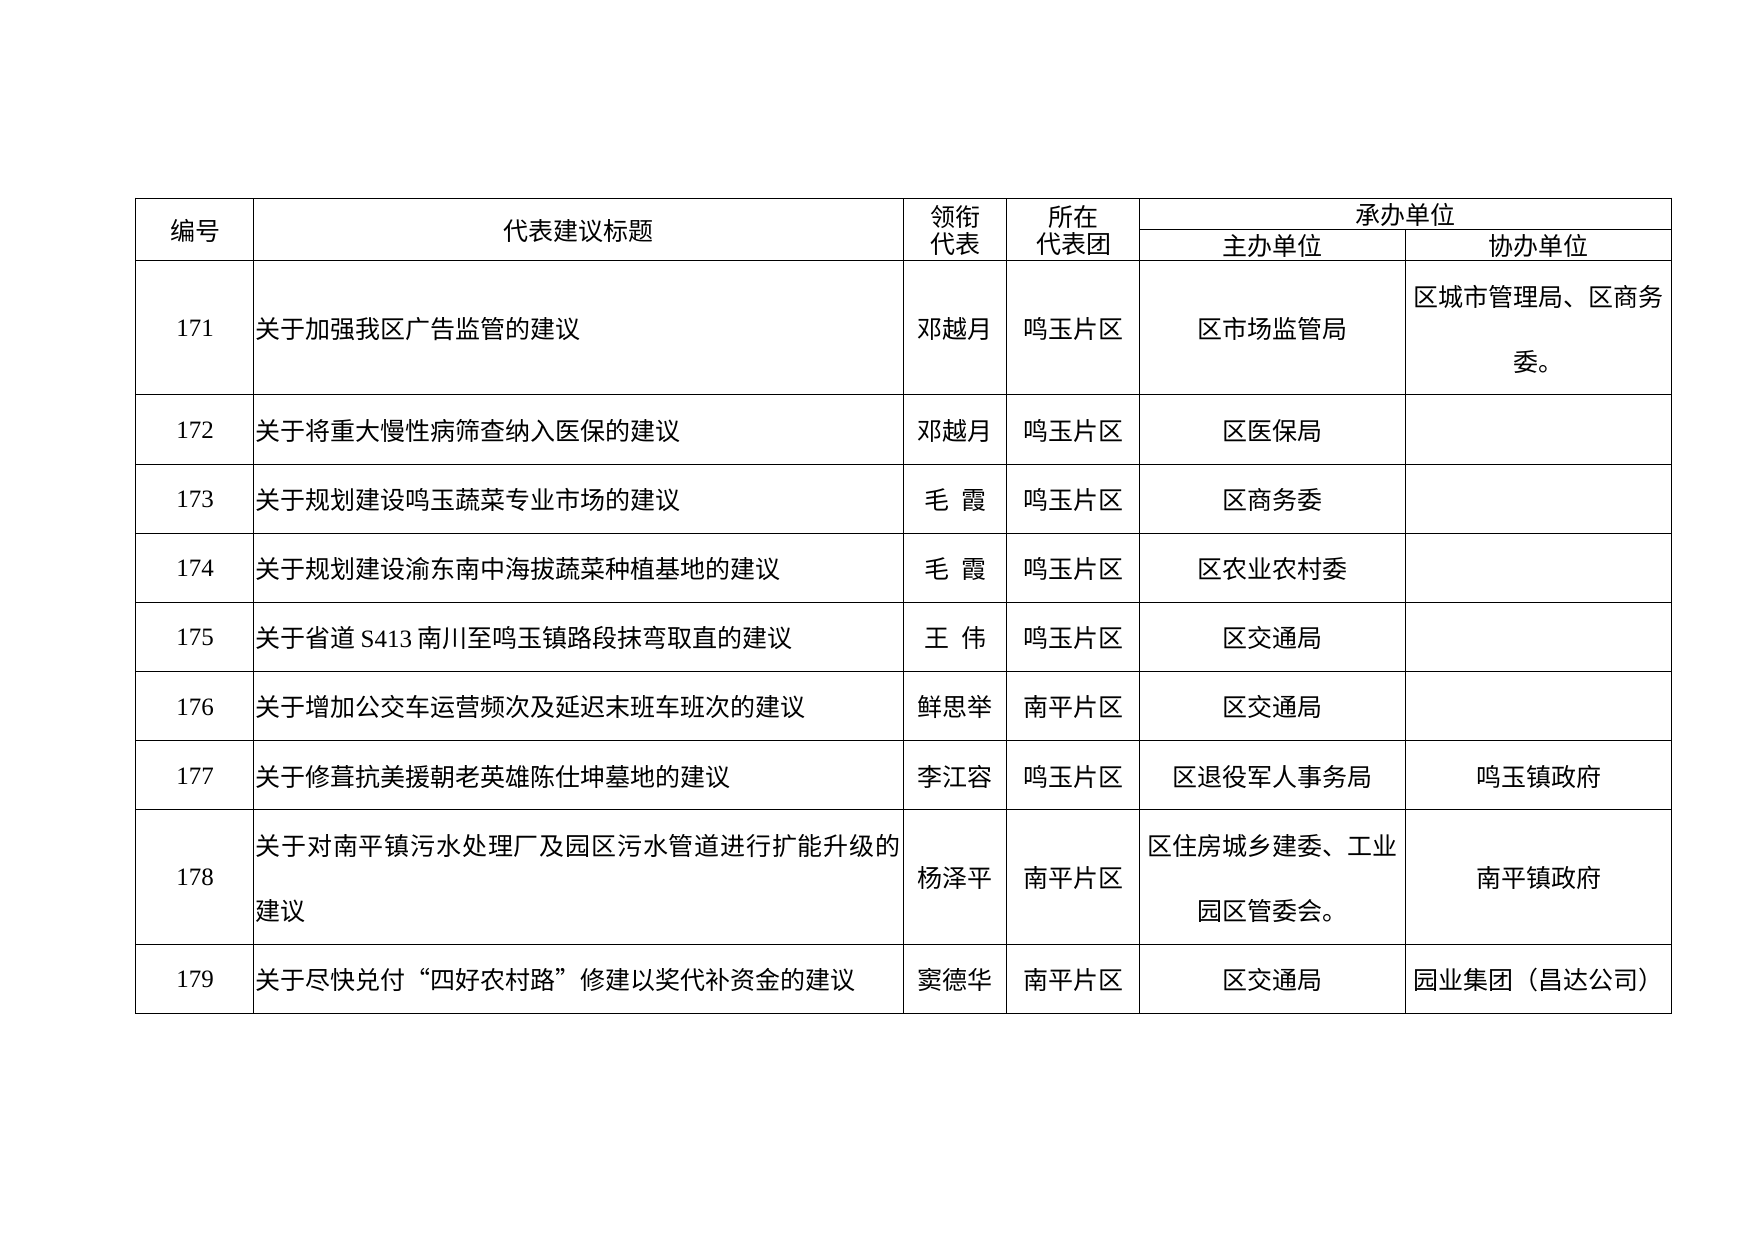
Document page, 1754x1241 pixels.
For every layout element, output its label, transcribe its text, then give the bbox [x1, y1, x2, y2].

table_cell 鸣玉片区 [1007, 741, 1139, 809]
table_cell 毛 霞 [904, 465, 1006, 533]
table_cell 主办单位 [1140, 230, 1405, 260]
table_cell 区交通局 [1140, 672, 1405, 740]
table_cell 区医保局 [1140, 395, 1405, 463]
table_cell 鸣玉镇政府 [1406, 741, 1671, 809]
table_header 承办单位 [1140, 199, 1671, 229]
table_cell 关于修葺抗美援朝老英雄陈仕坤墓地的建议 [254, 741, 903, 809]
table_cell 鸣玉片区 [1007, 534, 1139, 602]
table_cell 区商务委 [1140, 465, 1405, 533]
table_cell 区交通局 [1140, 945, 1405, 1013]
table_cell 杨泽平 [904, 810, 1006, 943]
table_cell 邓越月 [904, 395, 1006, 463]
table_cell 关于增加公交车运营频次及延迟末班车班次的建议 [254, 672, 903, 740]
table_cell [1406, 603, 1671, 671]
table_cell 园业集团（昌达公司） [1406, 945, 1671, 1013]
table_cell 174 [136, 534, 253, 602]
table_cell 区退役军人事务局 [1140, 741, 1405, 809]
table_cell [1406, 672, 1671, 740]
table_cell 南平片区 [1007, 810, 1139, 943]
table_cell 南平片区 [1007, 945, 1139, 1013]
table_cell 鸣玉片区 [1007, 395, 1139, 463]
table_cell 179 [136, 945, 253, 1013]
table_cell 175 [136, 603, 253, 671]
table_cell 173 [136, 465, 253, 533]
table_cell 窦德华 [904, 945, 1006, 1013]
table_cell 区农业农村委 [1140, 534, 1405, 602]
table_cell 王 伟 [904, 603, 1006, 671]
table_header 领衔 代表 [904, 199, 1006, 260]
table_cell 鲜思举 [904, 672, 1006, 740]
table_cell 关于对南平镇污水处理厂及园区污水管道进行扩能升级的建议 [254, 810, 903, 943]
table_cell 177 [136, 741, 253, 809]
table_cell 毛 霞 [904, 534, 1006, 602]
table_header 代表建议标题 [254, 199, 903, 260]
table_header 编号 [136, 199, 253, 260]
table_cell 172 [136, 395, 253, 463]
table_cell 李江容 [904, 741, 1006, 809]
table_cell 协办单位 [1406, 230, 1671, 260]
table_cell 鸣玉片区 [1007, 603, 1139, 671]
table_cell 关于尽快兑付“四好农村路”修建以奖代补资金的建议 [254, 945, 903, 1013]
table_cell 邓越月 [904, 261, 1006, 394]
table_cell 南平镇政府 [1406, 810, 1671, 943]
table_cell 区交通局 [1140, 603, 1405, 671]
table_cell [1406, 465, 1671, 533]
table_cell 区住房城乡建委、工业园区管委会。 [1140, 810, 1405, 943]
table_cell [1406, 534, 1671, 602]
table_cell 关于规划建设渝东南中海拔蔬菜种植基地的建议 [254, 534, 903, 602]
table_cell 鸣玉片区 [1007, 261, 1139, 394]
table_header 所在 代表团 [1007, 199, 1139, 260]
table_cell [1406, 395, 1671, 463]
table_cell 176 [136, 672, 253, 740]
table_cell 关于将重大慢性病筛查纳入医保的建议 [254, 395, 903, 463]
table_cell 171 [136, 261, 253, 394]
table_cell 南平片区 [1007, 672, 1139, 740]
table_cell 关于规划建设鸣玉蔬菜专业市场的建议 [254, 465, 903, 533]
table_cell 区城市管理局、区商务委。 [1406, 261, 1671, 394]
table_cell 鸣玉片区 [1007, 465, 1139, 533]
table_cell 178 [136, 810, 253, 943]
table_cell 区市场监管局 [1140, 261, 1405, 394]
table_cell 关于省道S413南川至鸣玉镇路段抹弯取直的建议 [254, 603, 903, 671]
table_cell 关于加强我区广告监管的建议 [254, 261, 903, 394]
